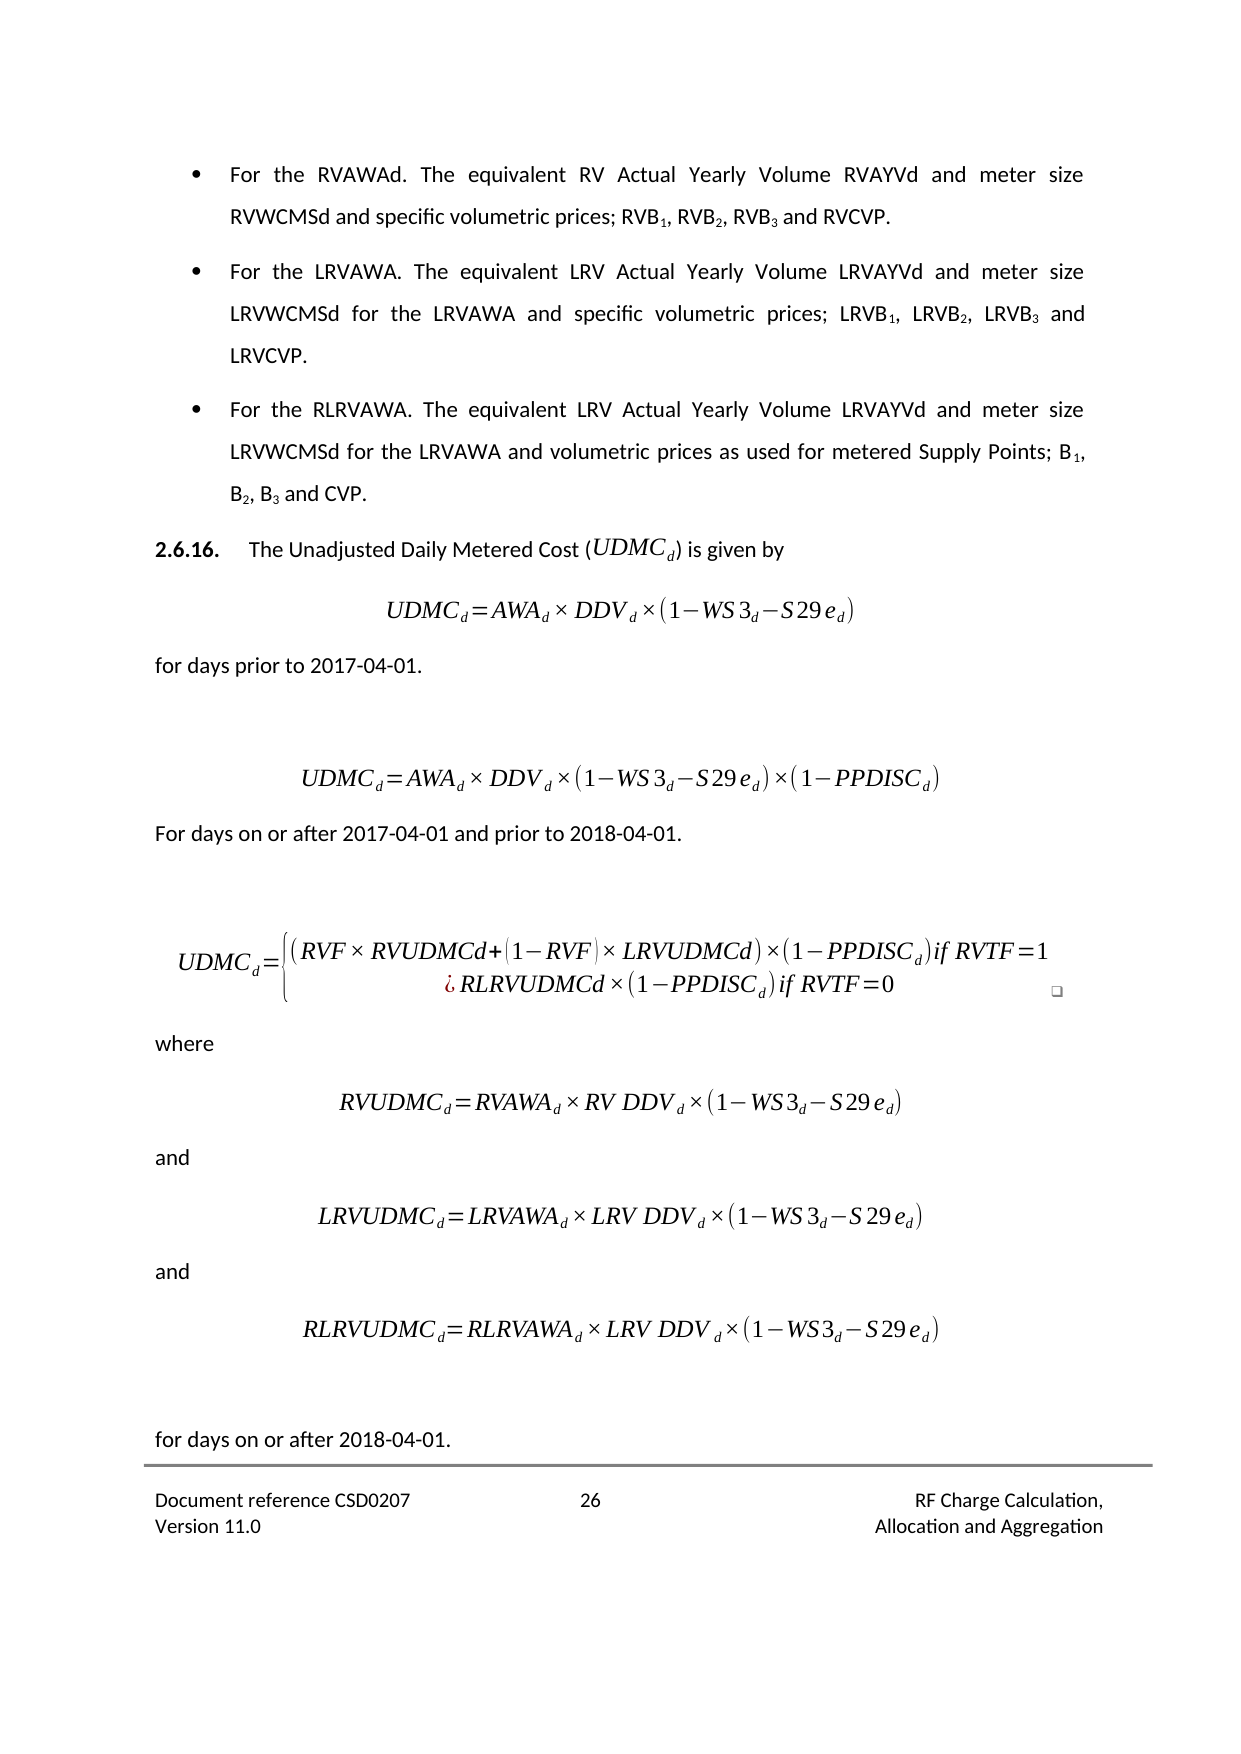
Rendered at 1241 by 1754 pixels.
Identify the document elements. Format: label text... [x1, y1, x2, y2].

text for days on or after 2018-04-01. [155, 1425, 1086, 1453]
list For the RLRVAWA. The equivalent LRV Actual Yearly Volume LRVAYVd and meter size LRVWCMSd for the LRVAWA and volumetric prices as used for metered Supply Points; B1, B2, B3 and CVP. [192, 395, 1086, 507]
text For days on or after 2017-04-01 and prior to 2018-04-01. [155, 819, 1086, 847]
text and [155, 1143, 1086, 1171]
text for days prior to 2017-04-01. [155, 651, 1086, 679]
text where [155, 1029, 1086, 1057]
list The Unadjusted Daily Metered Cost () is given by [155, 534, 1086, 565]
list For the RVAWAd. The equivalent RV Actual Yearly Volume RVAYVd and meter size RVWCMSd and specific volumetric prices; RVB1, RVB2, RVB3 and RVCVP. [192, 160, 1086, 230]
text and [155, 1257, 1086, 1285]
list For the LRVAWA. The equivalent LRV Actual Yearly Volume LRVAYVd and meter size LRVWCMSd for the LRVAWA and specific volumetric prices; LRVB1, LRVB2, LRVB3 and LRVCVP. [192, 257, 1086, 369]
